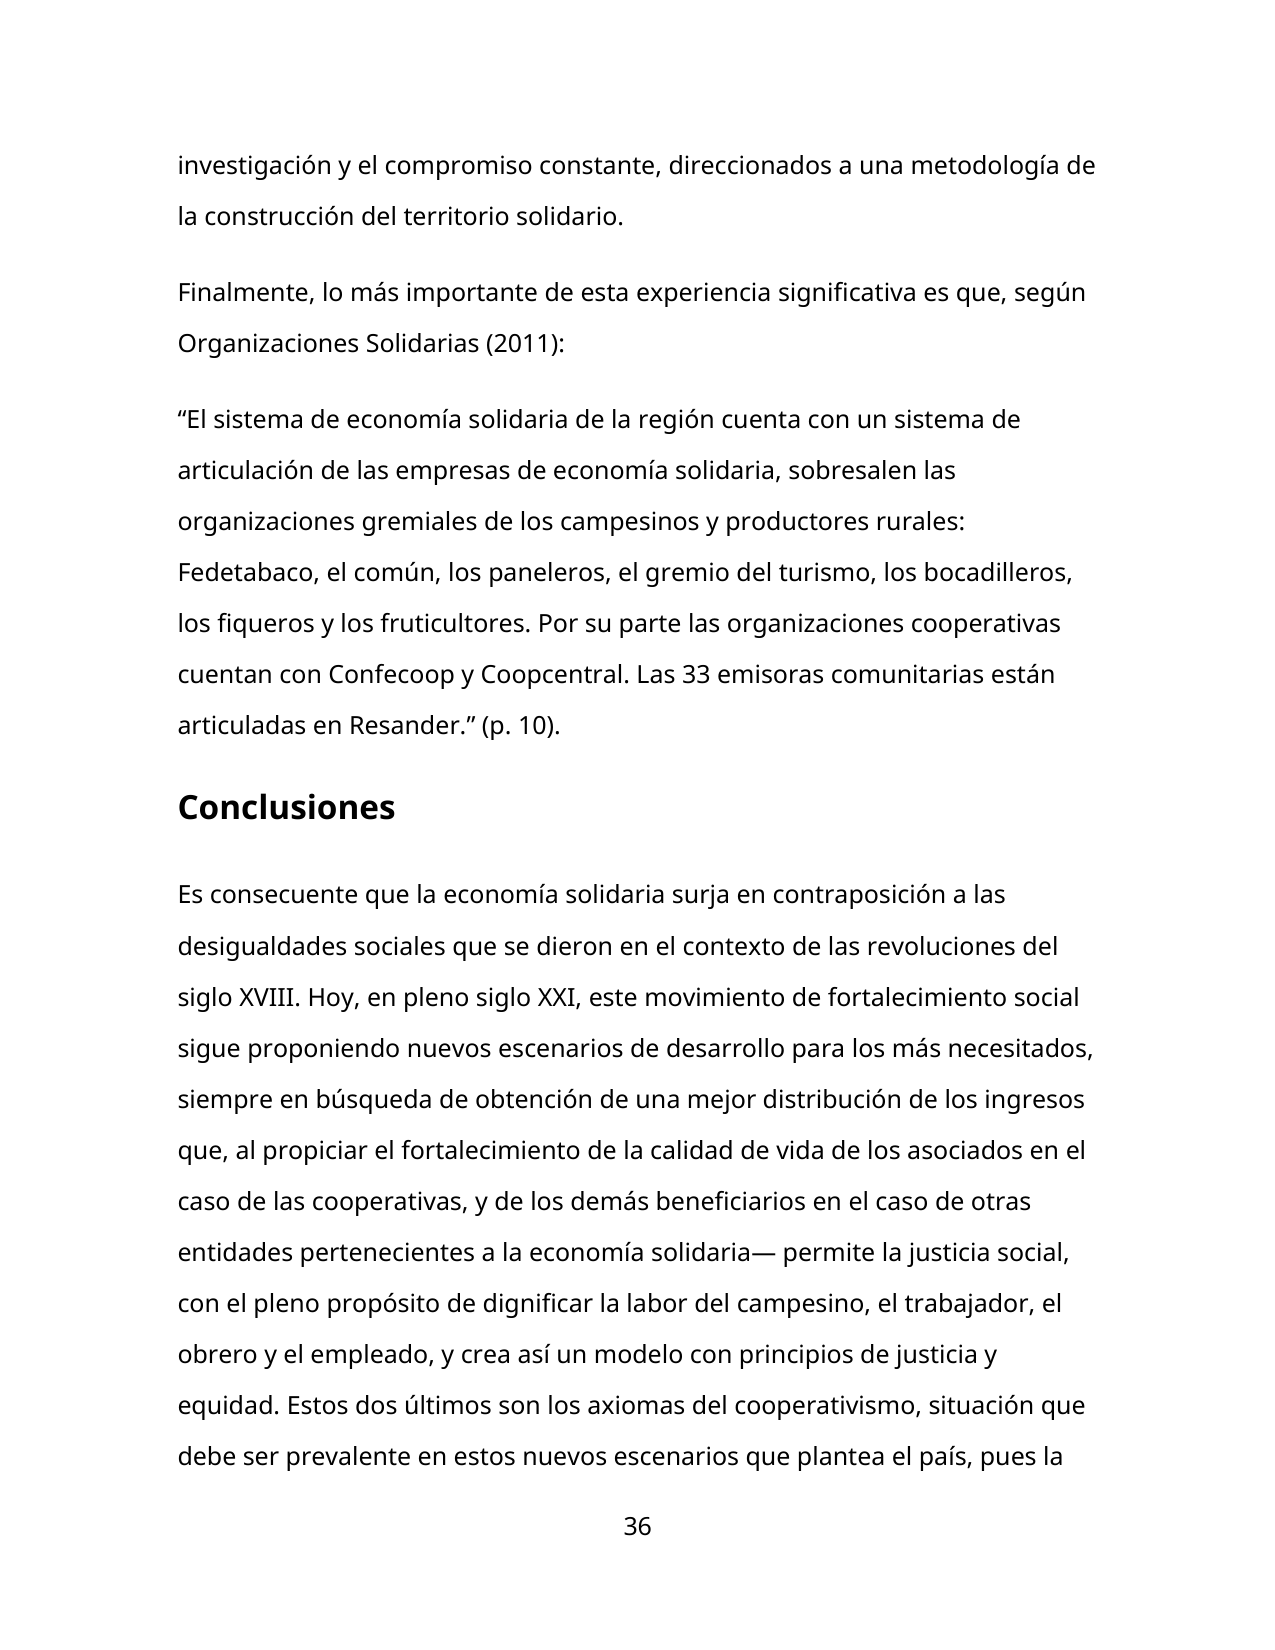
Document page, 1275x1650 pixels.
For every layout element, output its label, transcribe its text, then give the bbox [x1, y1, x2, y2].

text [177, 148, 1098, 233]
subtitle Conclusiones [177, 784, 1098, 829]
text “El sistema de economía solidaria de la región cuenta con un sistema de articulación de las empresas de economía solidaria, sobresalen las organizaciones gremiales de los campesinos y productores rurales: Fedetabaco, el común, los paneleros, el gremio del turismo, los bocadilleros, los fiqueros y los fruticultores. Por su parte las organizaciones cooperativas cuentan con Confecoop y Coopcentral. Las 33 emisoras comunitarias están articuladas en Resander.” (p. 10). [177, 402, 1098, 742]
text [177, 877, 1098, 1473]
text Finalmente, lo más importante de esta experiencia significativa es que, según Organizaciones Solidarias (2011): [177, 275, 1098, 360]
